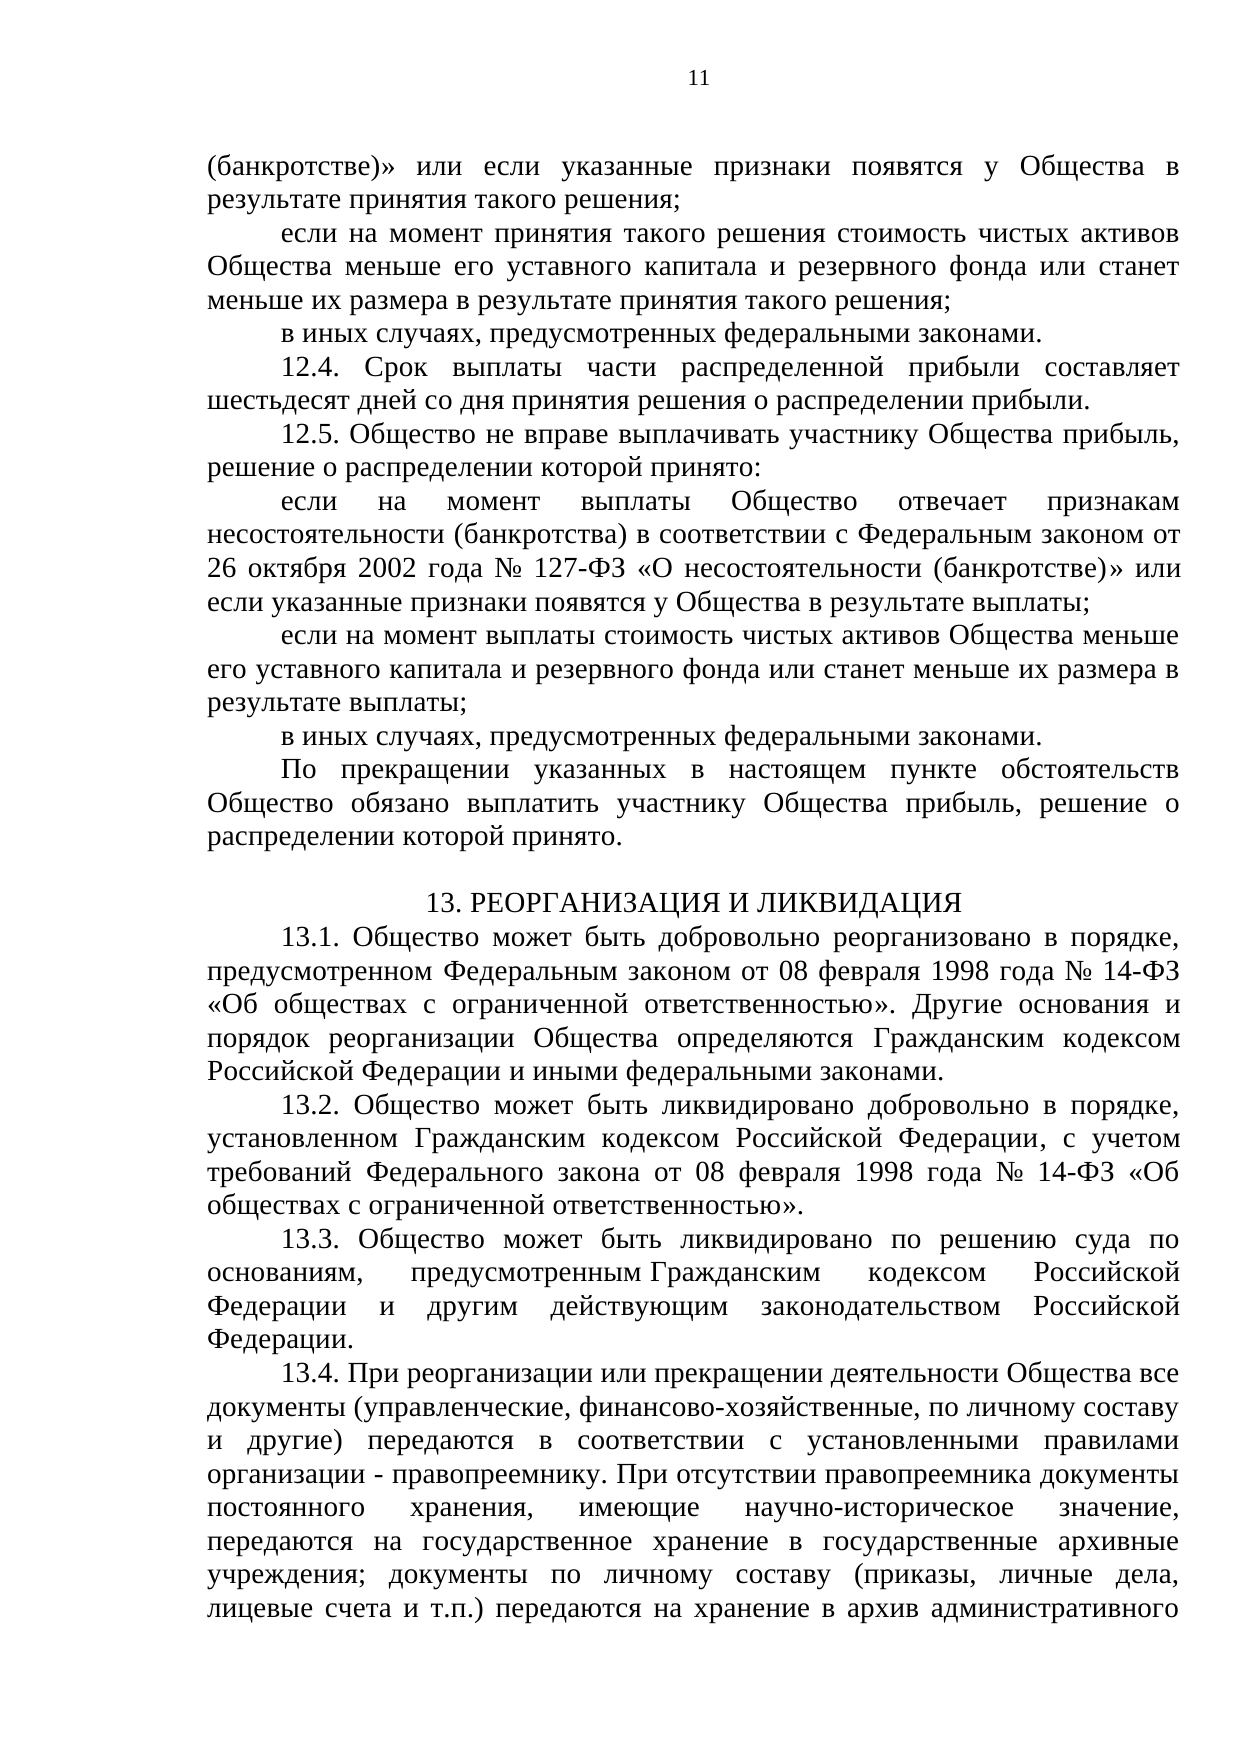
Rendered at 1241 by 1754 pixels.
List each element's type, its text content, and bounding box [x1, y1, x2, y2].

text если на момент выплаты стоимость чистых активов Общества меньше его уставного капитала и резервного фонда или станет меньше их размера в результате выплаты; [207, 617, 1181, 718]
text 12.4. Срок выплаты части распределенной прибыли составляет шестьдесят дней со дня принятия решения о распределении прибыли. [207, 349, 1181, 416]
text если на момент принятия такого решения стоимость чистых активов Общества меньше его уставного капитала и резервного фонда или станет меньше их размера в результате принятия такого решения; [207, 215, 1181, 315]
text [207, 1355, 1181, 1623]
text в иных случаях, предусмотренных федеральными законами. [207, 315, 1181, 349]
text в иных случаях, предусмотренных федеральными законами. [207, 718, 1181, 751]
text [207, 148, 1181, 215]
text По прекращении указанных в настоящем пункте обстоятельств Общество обязано выплатить участнику Общества прибыль, решение о распределении которой принято. [207, 751, 1181, 852]
text 13. РЕОРГАНИЗАЦИЯ И ЛИКВИДАЦИЯ [207, 886, 1181, 919]
text если на момент выплаты Общество отвечает признакам несостоятельности (банкротства) в соответствии с Федеральным законом от 26 октября 2002 года № 127-ФЗ «О несостоятельности (банкротстве)» или если указанные признаки появятся у Общества в результате выплаты; [207, 483, 1181, 617]
text 13.1. Общество может быть добровольно реорганизовано в порядке, предусмотренном Федеральным законом от 08 февраля 1998 года № 14-ФЗ «Об обществах с ограниченной ответственностью». Другие основания и порядок реорганизации Общества определяются Гражданским кодексом Российской Федерации и иными федеральными законами. [207, 919, 1181, 1087]
text 13.2. Общество может быть ликвидировано добровольно в порядке, установленном Гражданским кодексом Российской Федерации, с учетом требований Федерального закона от 08 февраля 1998 года № 14-ФЗ «Об обществах с ограниченной ответственностью». [207, 1087, 1181, 1221]
text 13.3. Общество может быть ликвидировано по решению суда по основаниям, предусмотренным Гражданским кодексом Российской Федерации и другим действующим законодательством Российской Федерации. [207, 1221, 1181, 1355]
text 12.5. Общество не вправе выплачивать участнику Общества прибыль, решение о распределении которой принято: [207, 416, 1181, 483]
